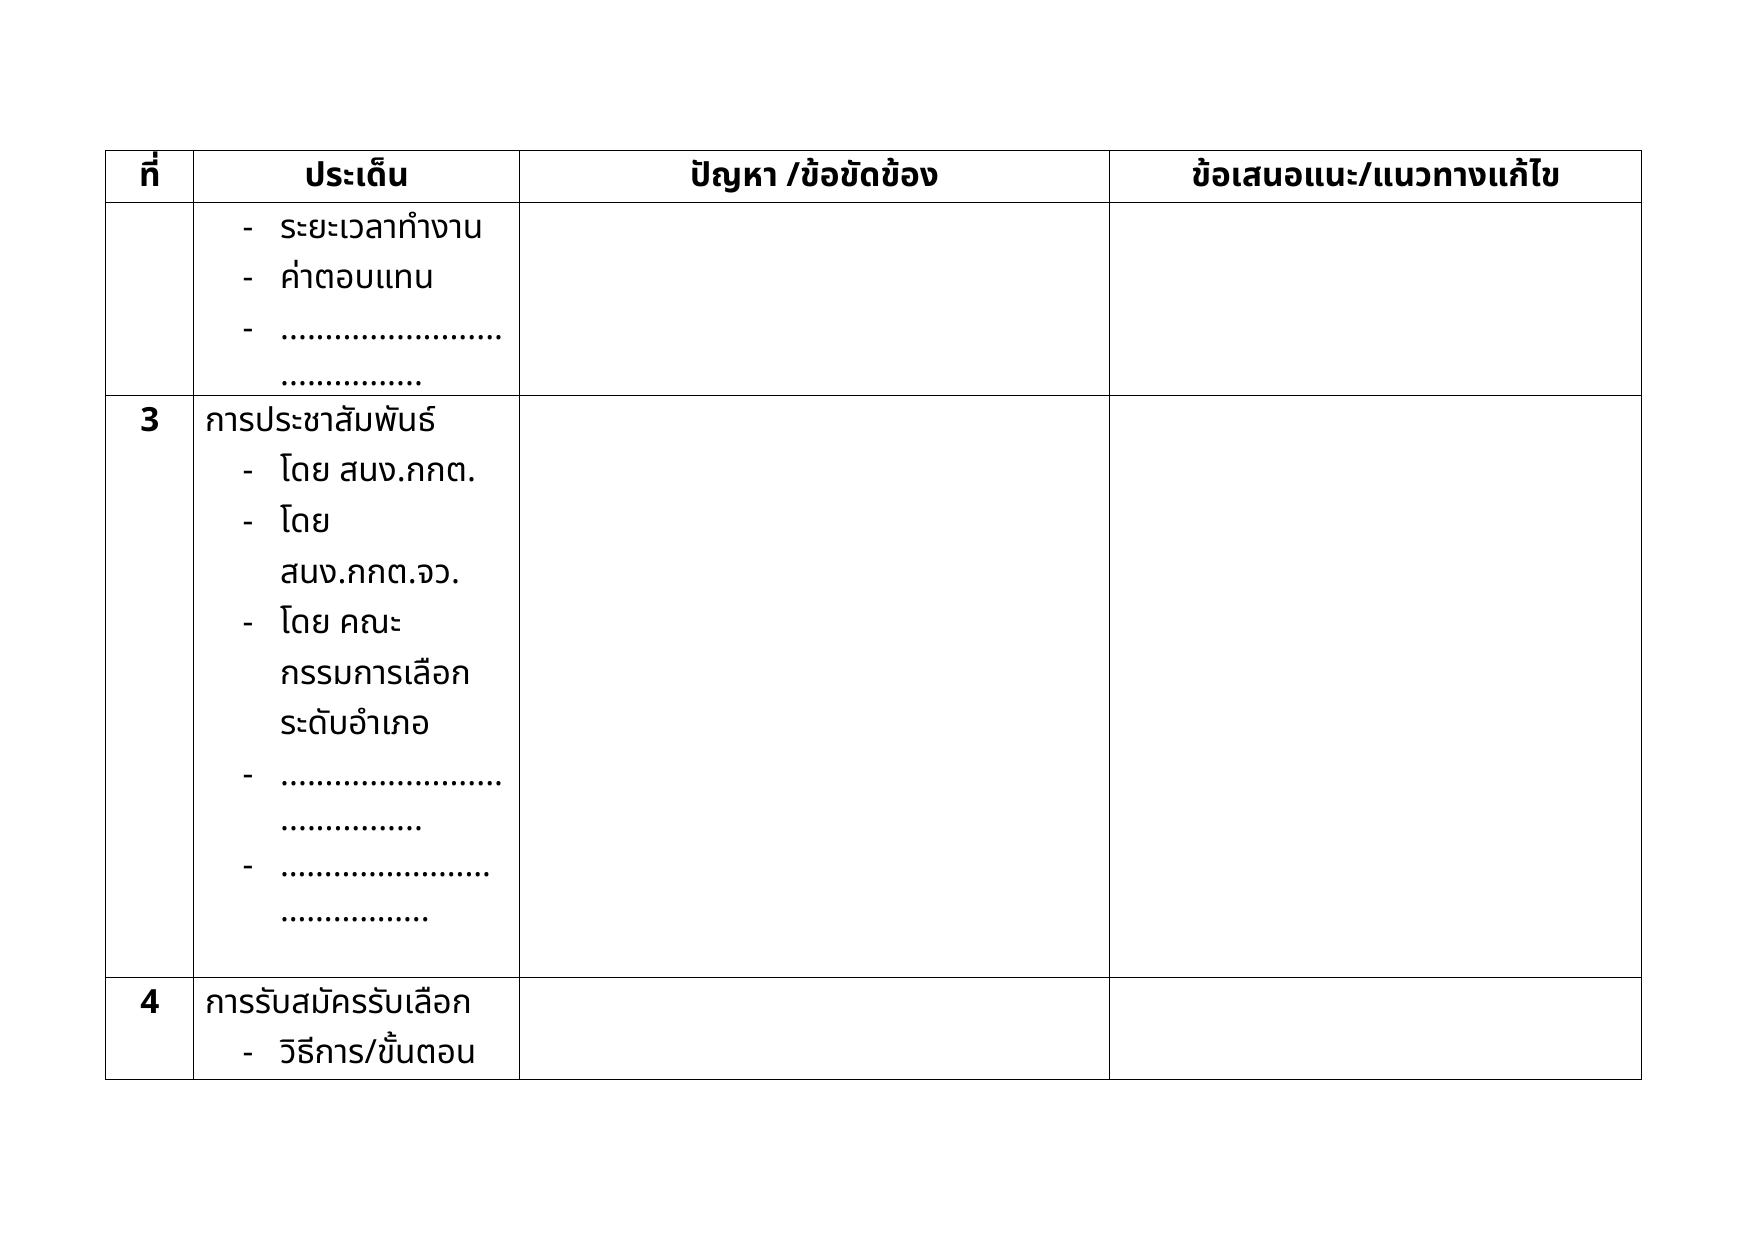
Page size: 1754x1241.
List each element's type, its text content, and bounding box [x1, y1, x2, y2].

table_header ที่ [106, 151, 193, 202]
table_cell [194, 203, 519, 395]
table_header ประเด็น [194, 151, 519, 202]
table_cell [194, 978, 519, 1079]
table_cell 4 [106, 978, 193, 1079]
table_cell [520, 203, 1109, 395]
table_cell [1110, 978, 1641, 1079]
table_cell [520, 978, 1109, 1079]
table_cell 3 [106, 396, 193, 977]
table_header ข้อเสนอแนะ/แนวทางแก้ไข [1110, 151, 1641, 202]
table_cell การประชาสัมพันธ์ โดย สนง.กกต. โดย สนง.กกต.จว. โดย คณะกรรมการเลือกระดับอำเภอ ......................................... ………………………………….. [194, 396, 519, 977]
table_cell [1110, 203, 1641, 395]
table_cell [1110, 396, 1641, 977]
table_cell 2 [106, 203, 193, 395]
table_header ปัญหา /ข้อขัดข้อง [520, 151, 1109, 202]
table_cell [520, 396, 1109, 977]
